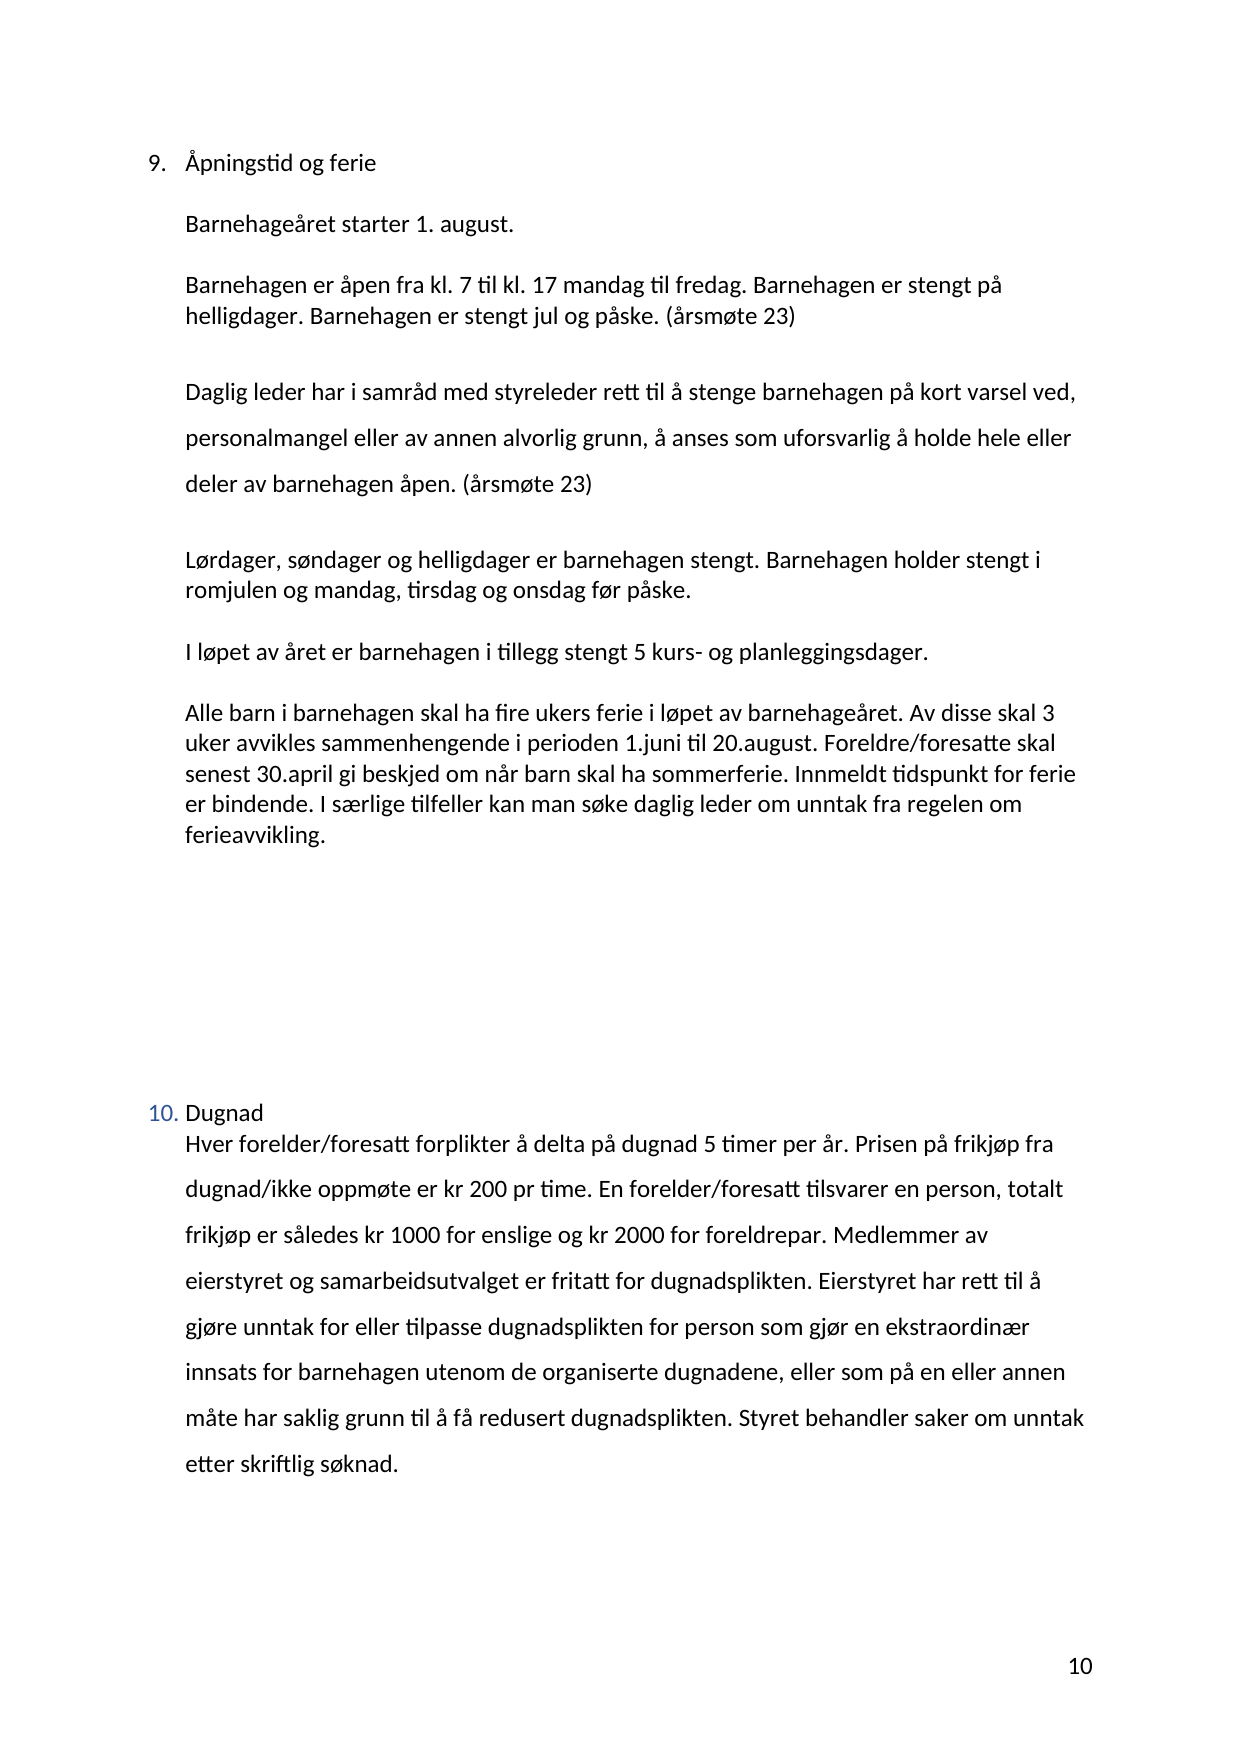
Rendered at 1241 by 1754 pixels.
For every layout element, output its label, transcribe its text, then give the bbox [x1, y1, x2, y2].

subtitle Åpningstid og ferie [148, 148, 1093, 178]
text Lørdager, søndager og helligdager er barnehagen stengt. Barnehagen holder stengt i romjulen og mandag, tirsdag og onsdag før påske. [185, 544, 1093, 605]
list Barnehageåret starter 1. august. [185, 209, 1093, 239]
list Barnehagen er åpen fra kl. 7 til kl. 17 mandag til fredag. Barnehagen er stengt på helligdager. Barnehagen er stengt jul og påske. (årsmøte 23) [185, 270, 1093, 331]
list I løpet av året er barnehagen i tillegg stengt 5 kurs- og planleggingsdager. [185, 636, 1093, 666]
text Hver forelder/foresatt forplikter å delta på dugnad 5 timer per år. Prisen på frikjøp fra dugnad/ikke oppmøte er kr 200 pr time. En forelder/foresatt tilsvarer en person, totalt frikjøp er således kr 1000 for enslige og kr 2000 for foreldrepar. Medlemmer av eierstyret og samarbeidsutvalget er fritatt for dugnadsplikten. Eierstyret har rett til å gjøre unntak for eller tilpasse dugnadsplikten for person som gjør en ekstraordinær innsats for barnehagen utenom de organiserte dugnadene, eller som på en eller annen måte har saklig grunn til å få redusert dugnadsplikten. Styret behandler saker om unntak etter skriftlig søknad. [185, 1128, 1093, 1478]
text Daglig leder har i samråd med styreleder rett til å stenge barnehagen på kort varsel ved, personalmangel eller av annen alvorlig grunn, å anses som uforsvarlig å holde hele eller deler av barnehagen åpen. (årsmøte 23) [185, 376, 1093, 498]
subtitle Dugnad [148, 1097, 1093, 1128]
text Alle barn i barnehagen skal ha fire ukers ferie i løpet av barnehageåret. Av disse skal 3 uker avvikles sammenhengende i perioden 1.juni til 20.august. Foreldre/foresatte skal senest 30.april gi beskjed om når barn skal ha sommerferie. Innmeldt tidspunkt for ferie er bindende. I særlige tilfeller kan man søke daglig leder om unntak fra regelen om ferieavvikling. [185, 697, 1093, 849]
